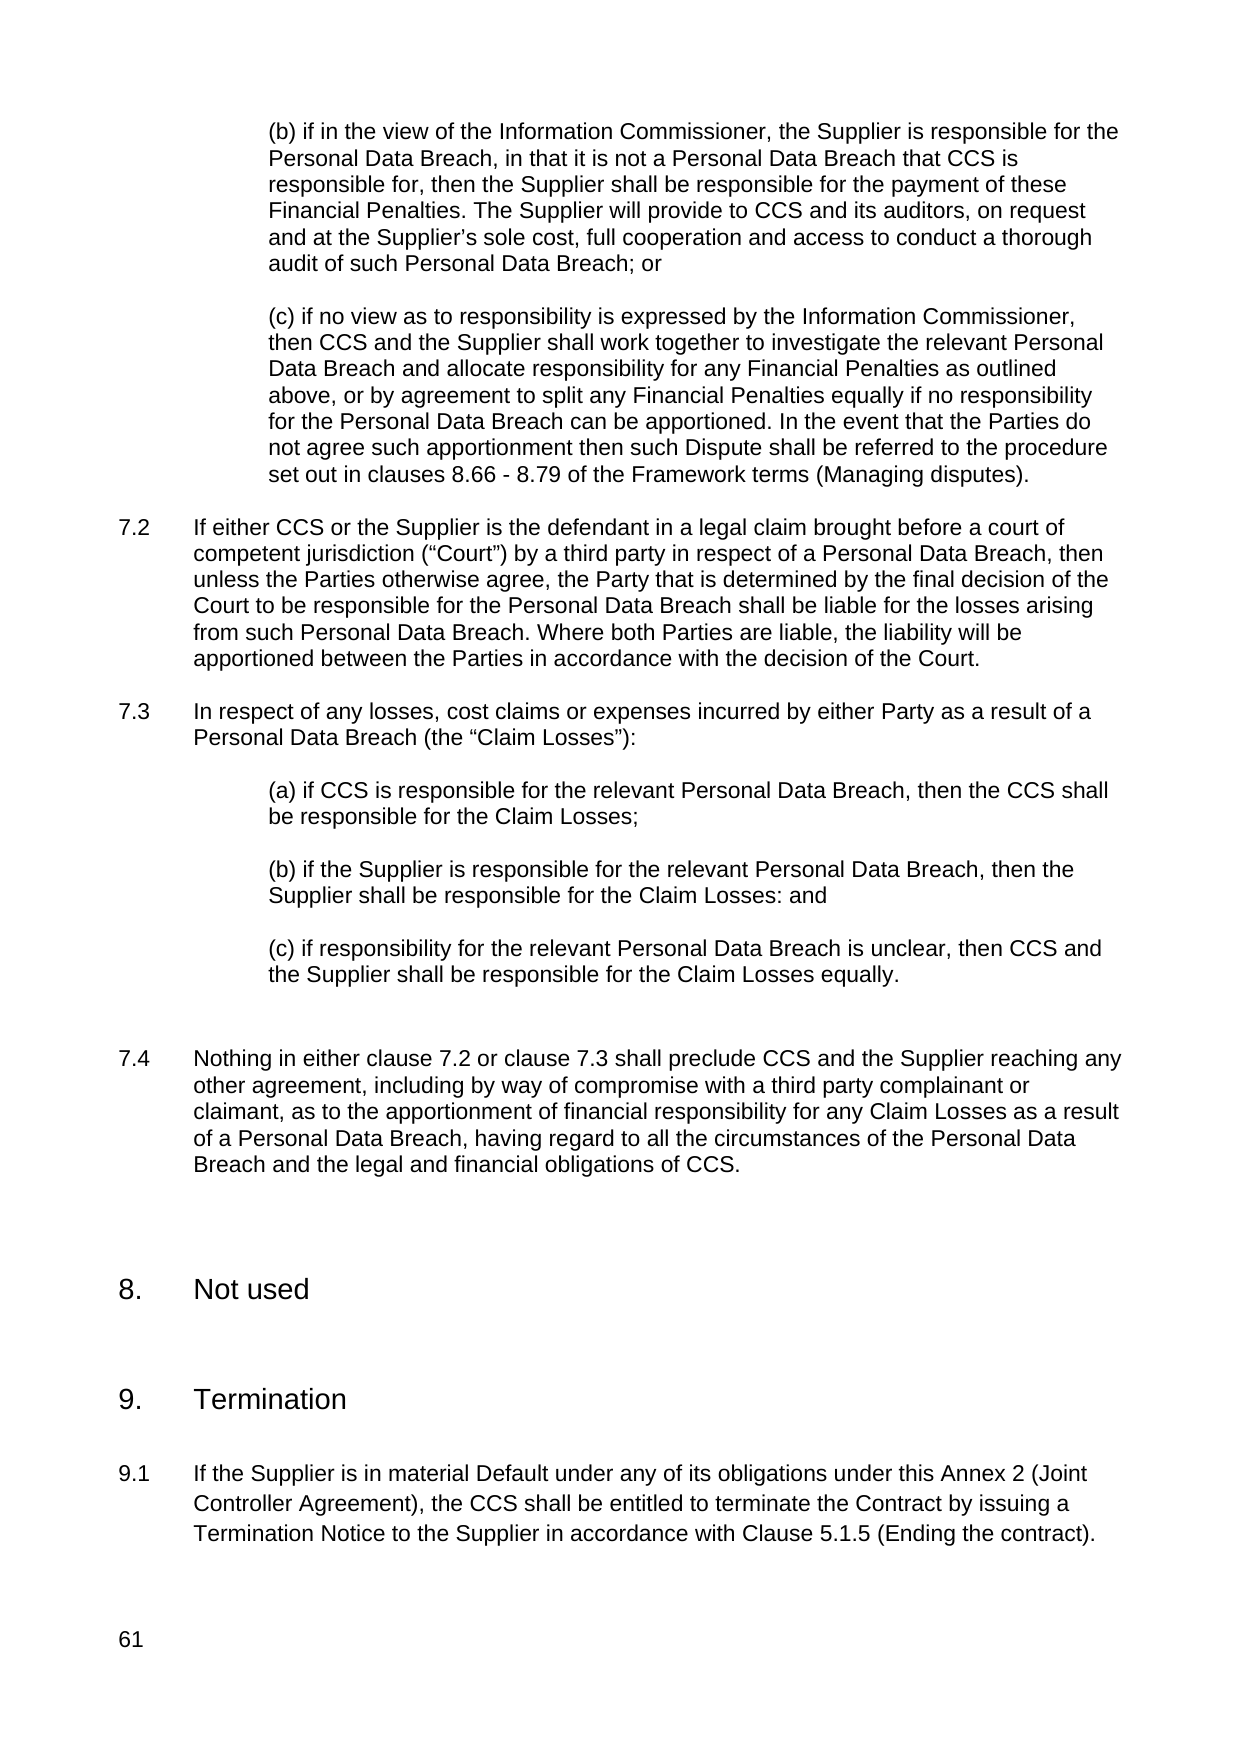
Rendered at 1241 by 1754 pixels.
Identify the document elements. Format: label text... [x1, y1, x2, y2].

text 7.4 Nothing in either clause 7.2 or clause 7.3 shall preclude CCS and the Supplier reaching any other agreement, including by way of compromise with a third party complainant or claimant, as to the apportionment of financial responsibility for any Claim Losses as a result of a Personal Data Breach, having regard to all the circumstances of the Personal Data Breach and the legal and financial obligations of CCS. [118, 1045, 1122, 1177]
text (a) if CCS is responsible for the relevant Personal Data Breach, then the CCS shall be responsible for the Claim Losses; [268, 777, 1122, 830]
text 9.1 If the Supplier is in material Default under any of its obligations under this Annex 2 (Joint Controller Agreement), the CCS shall be entitled to terminate the Contract by issuing a Termination Notice to the Supplier in accordance with Clause 5.1.5 (Ending the contract). [118, 1459, 1122, 1546]
text (b) if in the view of the Information Commissioner, the Supplier is responsible for the Personal Data Breach, in that it is not a Personal Data Breach that CCS is responsible for, then the Supplier shall be responsible for the payment of these Financial Penalties. The Supplier will provide to CCS and its auditors, on request and at the Supplier’s sole cost, full cooperation and access to conduct a thorough audit of such Personal Data Breach; or [268, 118, 1122, 276]
text (b) if the Supplier is responsible for the relevant Personal Data Breach, then the Supplier shall be responsible for the Claim Losses: and [268, 856, 1122, 909]
subtitle 9. Termination [118, 1382, 1122, 1416]
text 7.2 If either CCS or the Supplier is the defendant in a legal claim brought before a court of competent jurisdiction (“Court”) by a third party in respect of a Personal Data Breach, then unless the Parties otherwise agree, the Party that is determined by the final decision of the Court to be responsible for the Personal Data Breach shall be liable for the losses arising from such Personal Data Breach. Where both Parties are liable, the liability will be apportioned between the Parties in accordance with the decision of the Court. [118, 513, 1122, 672]
text (c) if no view as to responsibility is expressed by the Information Commissioner, then CCS and the Supplier shall work together to investigate the relevant Personal Data Breach and allocate responsibility for any Financial Penalties as outlined above, or by agreement to split any Financial Penalties equally if no responsibility for the Personal Data Breach can be apportioned. In the event that the Parties do not agree such apportionment then such Dispute shall be referred to the procedure set out in clauses 8.66 - 8.79 of the Framework terms (Managing disputes). [268, 303, 1122, 487]
subtitle 8. Not used [118, 1272, 1122, 1306]
text 7.3 In respect of any losses, cost claims or expenses incurred by either Party as a result of a Personal Data Breach (the “Claim Losses”): [118, 698, 1122, 751]
text (c) if responsibility for the relevant Personal Data Breach is unclear, then CCS and the Supplier shall be responsible for the Claim Losses equally. [268, 935, 1122, 988]
